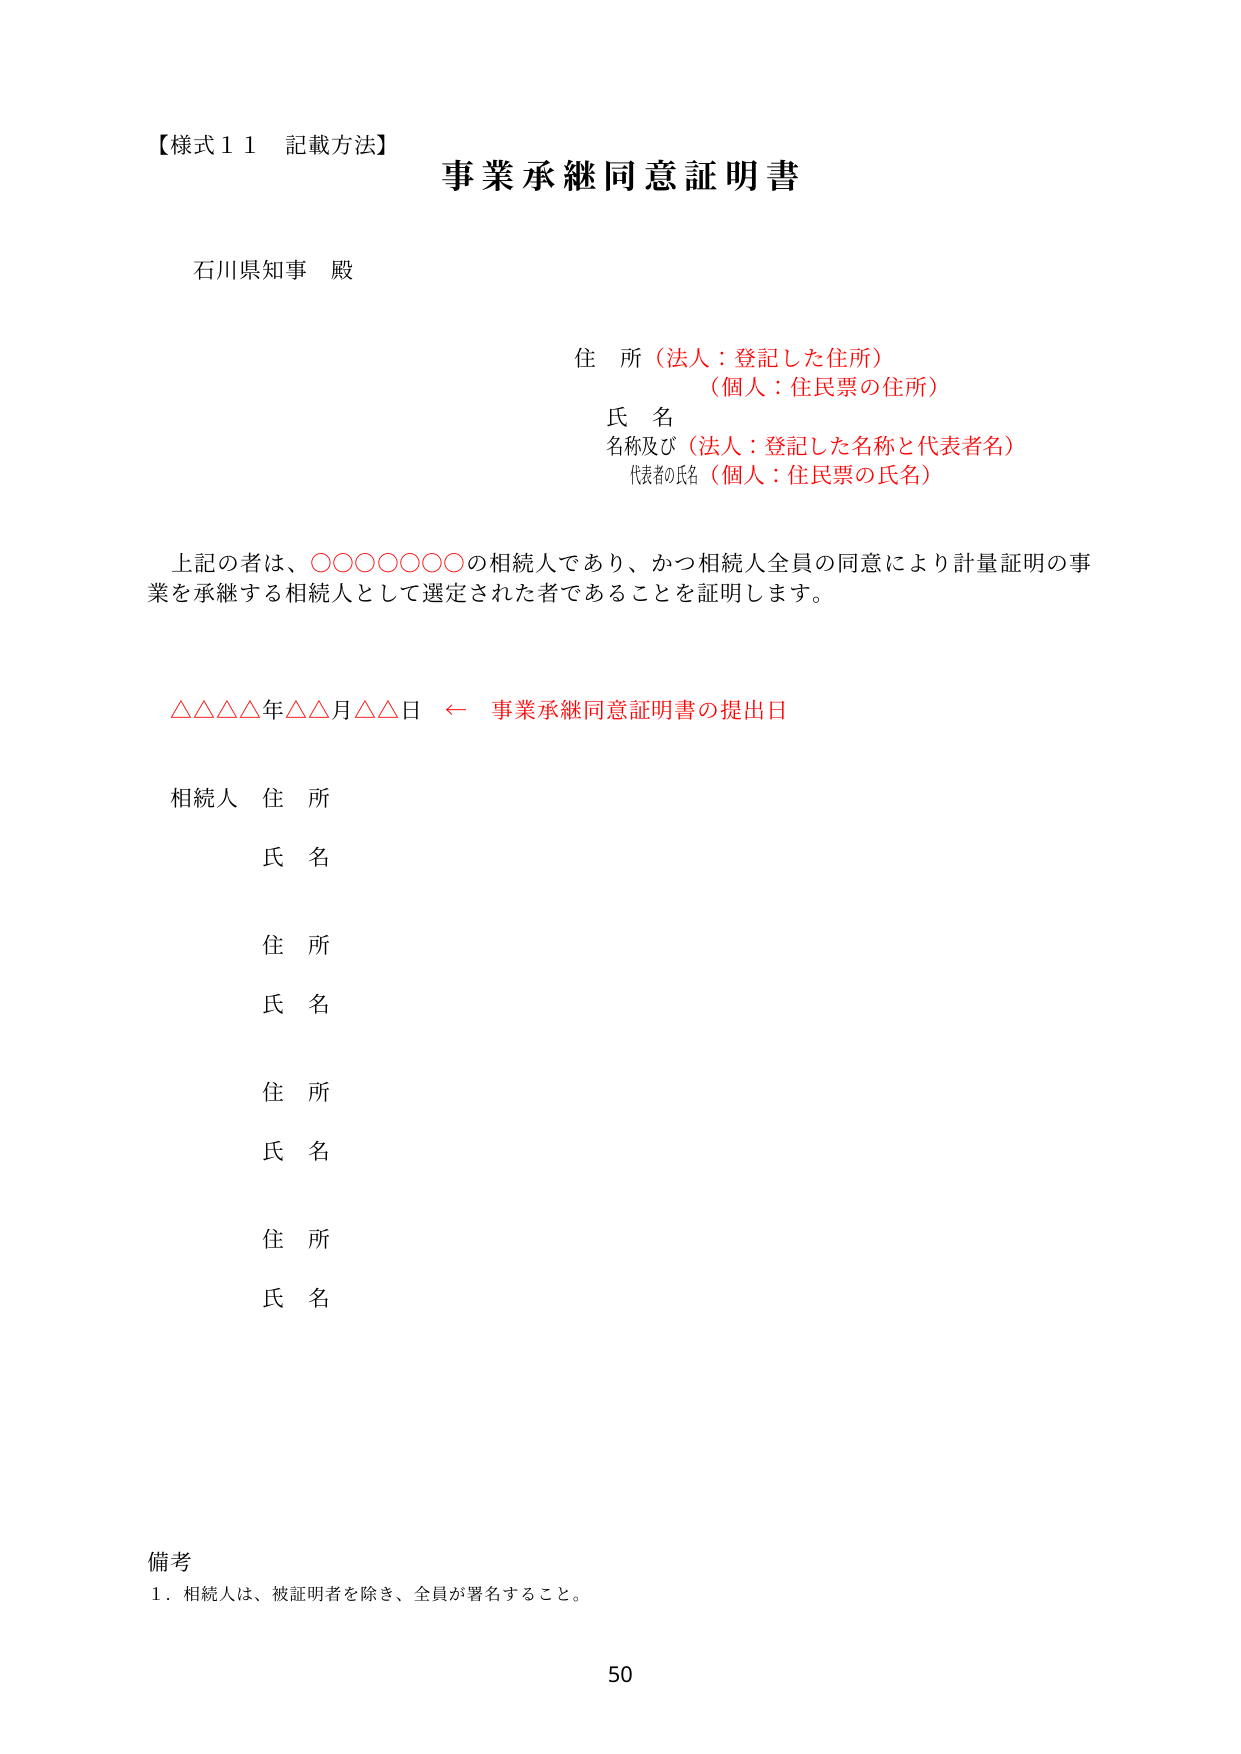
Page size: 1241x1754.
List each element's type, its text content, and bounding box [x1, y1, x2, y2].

text 住 所 [148, 1077, 1092, 1107]
text 事業承継同意証明書 [148, 159, 1092, 196]
text 氏 名 [148, 1283, 1092, 1312]
text 上記の者は、○○○○○○○の相続人であり、かつ相続人全員の同意により計量証明の事業を承継する相続人として選定された者であることを証明します。 [148, 548, 1092, 607]
text １．相続人は、被証明者を除き、全員が署名すること。 [148, 1577, 1092, 1606]
text 氏 名 [148, 989, 1092, 1018]
text 備考 [148, 1547, 1092, 1577]
text 住 所（法人：登記した住所） [148, 343, 1092, 372]
text 石川県知事 殿 [148, 255, 1092, 284]
text 氏 名 [148, 1136, 1092, 1165]
text 名称及び（法人：登記した名称と代表者名） [148, 431, 1092, 460]
text （個人：住民票の住所） [148, 372, 1092, 402]
text 相続人 住 所 [148, 783, 1092, 813]
text 氏 名 [148, 842, 1092, 872]
text 住 所 [148, 930, 1092, 960]
text 住 所 [148, 1224, 1092, 1253]
text 氏 名 [148, 402, 1092, 431]
text △△△△年△△月△△日 ← 事業承継同意証明書の提出日 [148, 695, 1092, 725]
text 代表者の氏名（個人：住民票の氏名） [148, 460, 1092, 490]
text 【様式１１ 記載方法】 [148, 130, 1092, 159]
